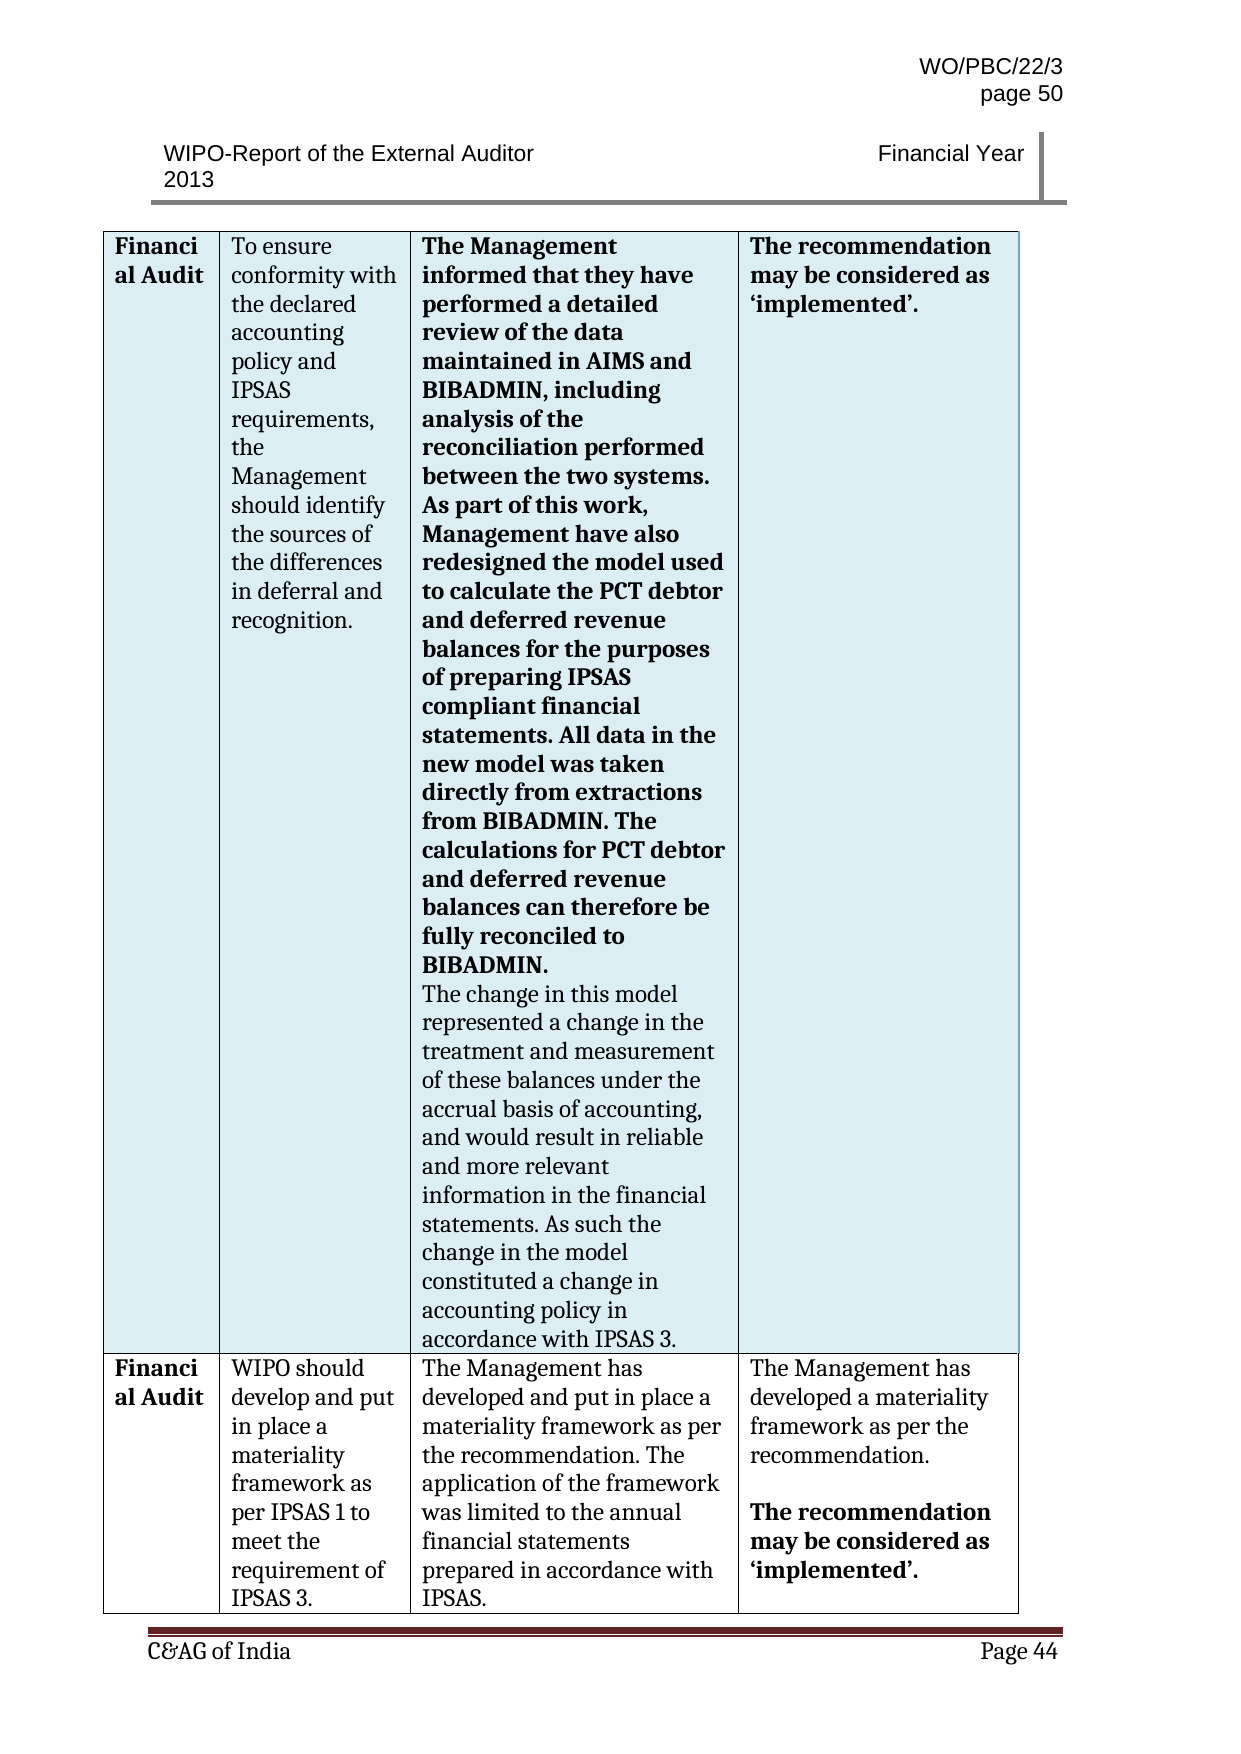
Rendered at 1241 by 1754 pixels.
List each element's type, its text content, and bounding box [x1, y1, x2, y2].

table_cell The Management has developed a materiality framework as per the recommendation. The recommendation may be considered as ‘implemented’. [739, 1353, 1018, 1613]
table_header To ensure conformity with the declared accounting policy and IPSAS requirements, the Management should identify the sources of the differences in deferral and recognition. [220, 232, 410, 1353]
table_cell Financial Audit [104, 1354, 219, 1613]
table_cell WIPO should develop and put in place a materiality framework as per IPSAS 1 to meet the requirement of IPSAS 3. [220, 1354, 410, 1613]
table_cell The Management has developed and put in place a materiality framework as per the recommendation. The application of the framework was limited to the annual financial statements prepared in accordance with IPSAS. [411, 1354, 738, 1613]
table_header The recommendation may be considered as ‘implemented’. [739, 232, 1018, 1353]
table_header Financial Audit [104, 232, 219, 1353]
table_header The Management informed that they have performed a detailed review of the data maintained in AIMS and BIBADMIN, including analysis of the reconciliation performed between the two systems. As part of this work, Management have also redesigned the model used to calculate the PCT debtor and deferred revenue balances for the purposes of preparing IPSAS compliant financial statements. All data in the new model was taken directly from extractions from BIBADMIN. The calculations for PCT debtor and deferred revenue balances can therefore be fully reconciled to BIBADMIN. The change in this model represented a change in the treatment and measurement of these balances under the accrual basis of accounting, and would result in reliable and more relevant information in the financial statements. As such the change in the model constituted a change in accounting policy in accordance with IPSAS 3. [411, 232, 738, 1353]
